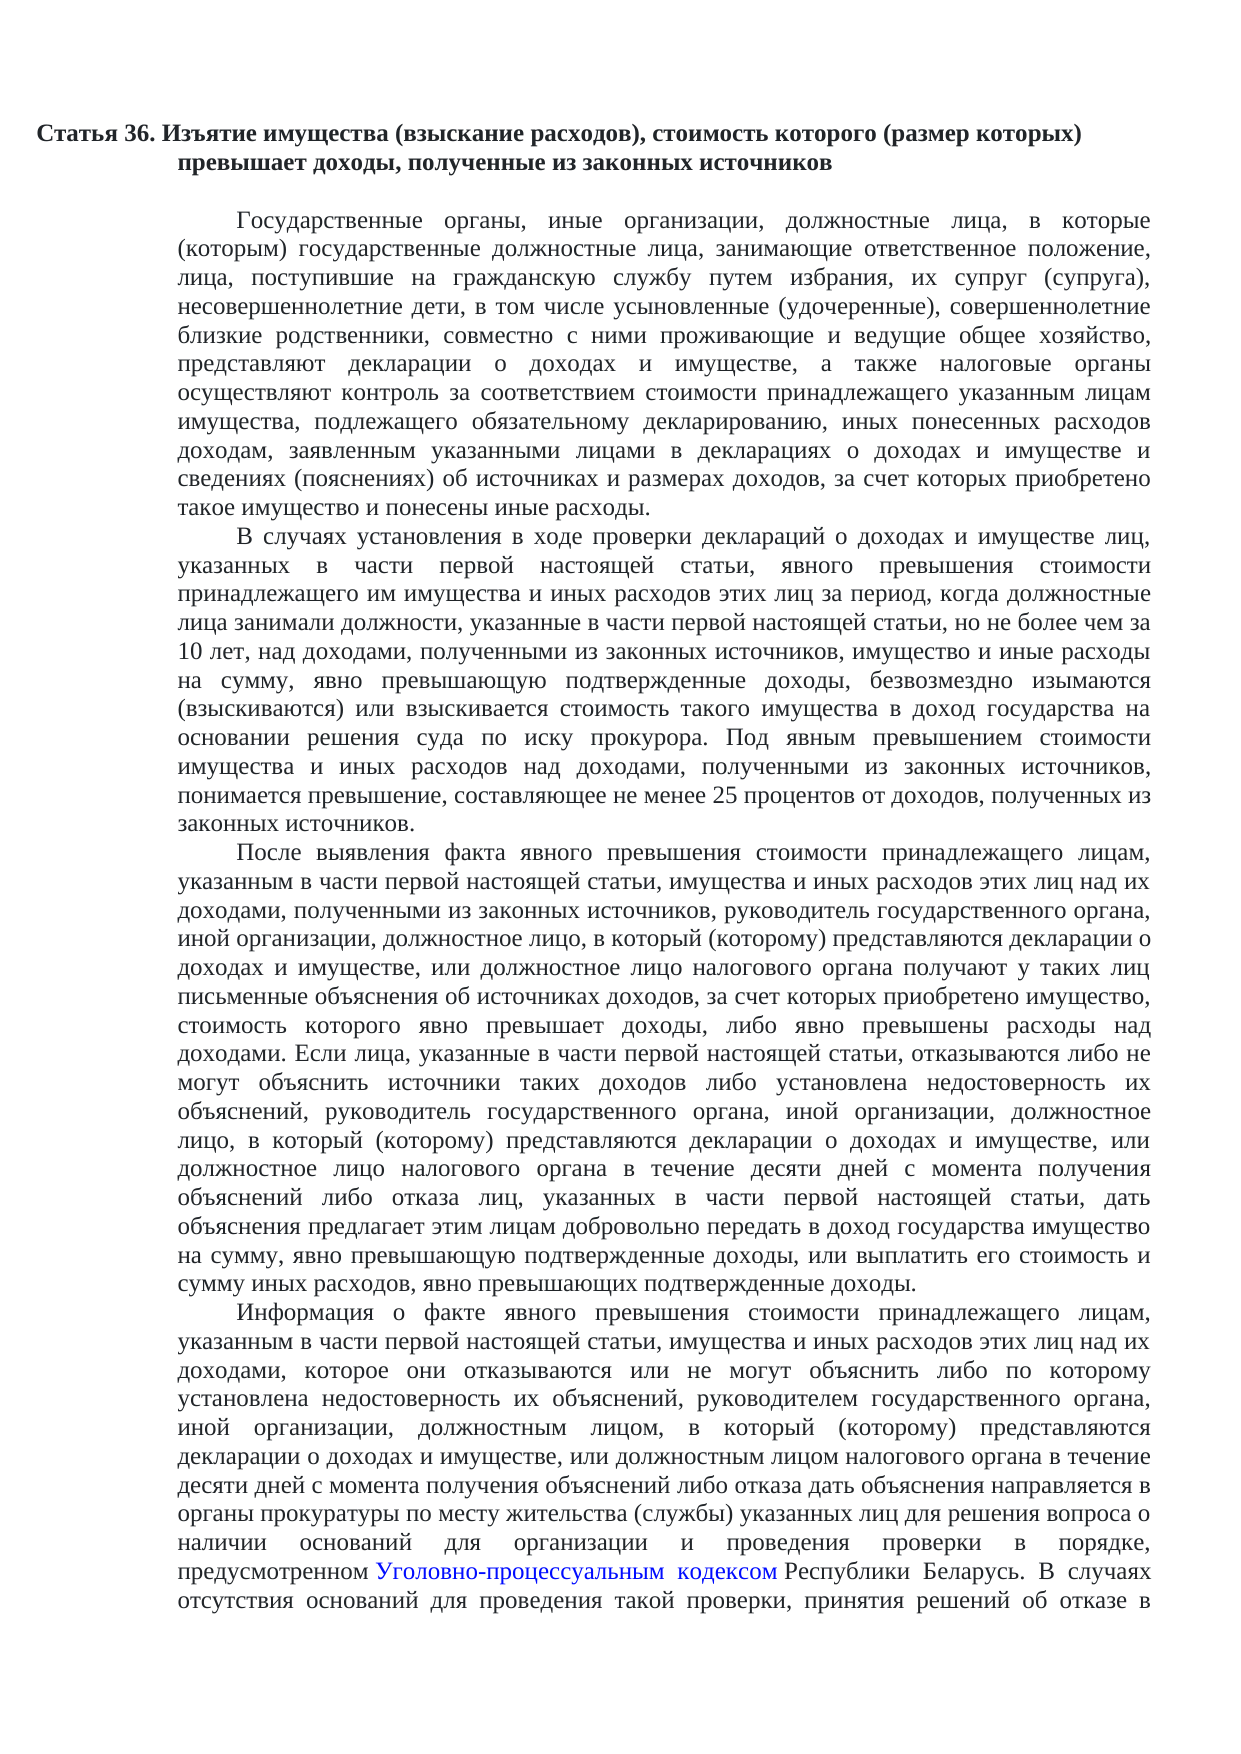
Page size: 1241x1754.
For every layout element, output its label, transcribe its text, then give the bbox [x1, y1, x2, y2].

text После выявления факта явного превышения стоимости принадлежащего лицам, указанным в части первой настоящей статьи, имущества и иных расходов этих лиц над их доходами, полученными из законных источников, руководитель государственного органа, иной организации, должностное лицо, в который (которому) представляются декларации о доходах и имуществе, или должностное лицо налогового органа получают у таких лиц письменные объяснения об источниках доходов, за счет которых приобретено имущество, стоимость которого явно превышает доходы, либо явно превышены расходы над доходами. Если лица, указанные в части первой настоящей статьи, отказываются либо не могут объяснить источники таких доходов либо установлена недостоверность их объяснений, руководитель государственного органа, иной организации, должностное лицо, в который (которому) представляются декларации о доходах и имуществе, или должностное лицо налогового органа в течение десяти дней с момента получения объяснений либо отказа лиц, указанных в части первой настоящей статьи, дать объяснения предлагает этим лицам добровольно передать в доход государства имущество на сумму, явно превышающую подтвержденные доходы, или выплатить его стоимость и сумму иных расходов, явно превышающих подтвержденные доходы. [177, 837, 1152, 1297]
text Государственные органы, иные организации, должностные лица, в которые (которым) государственные должностные лица, занимающие ответственное положение, лица, поступившие на гражданскую службу путем избрания, их супруг (супруга), несовершеннолетние дети, в том числе усыновленные (удочеренные), совершеннолетние близкие родственники, совместно с ними проживающие и ведущие общее хозяйство, представляют декларации о доходах и имуществе, а также налоговые органы осуществляют контроль за соответствием стоимости принадлежащего указанным лицам имущества, подлежащего обязательному декларированию, иных понесенных расходов доходам, заявленным указанными лицами в декларациях о доходах и имуществе и сведениях (пояснениях) об источниках и размерах доходов, за счет которых приобретено такое имущество и понесены иные расходы. [177, 205, 1152, 521]
text В случаях установления в ходе проверки деклараций о доходах и имуществе лиц, указанных в части первой настоящей статьи, явного превышения стоимости принадлежащего им имущества и иных расходов этих лиц за период, когда должностные лица занимали должности, указанные в части первой настоящей статьи, но не более чем за 10 лет, над доходами, полученными из законных источников, имущество и иные расходы на сумму, явно превышающую подтвержденные доходы, безвозмездно изымаются (взыскиваются) или взыскивается стоимость такого имущества в доход государства на основании решения суда по иску прокурора. Под явным превышением стоимости имущества и иных расходов над доходами, полученными из законных источников, понимается превышение, составляющее не менее 25 процентов от доходов, полученных из законных источников. [177, 521, 1152, 837]
text Статья 36. Изъятие имущества (взыскание расходов), стоимость которого (размер которых) превышает доходы, полученные из законных источников [36, 118, 1152, 176]
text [177, 1297, 1152, 1613]
